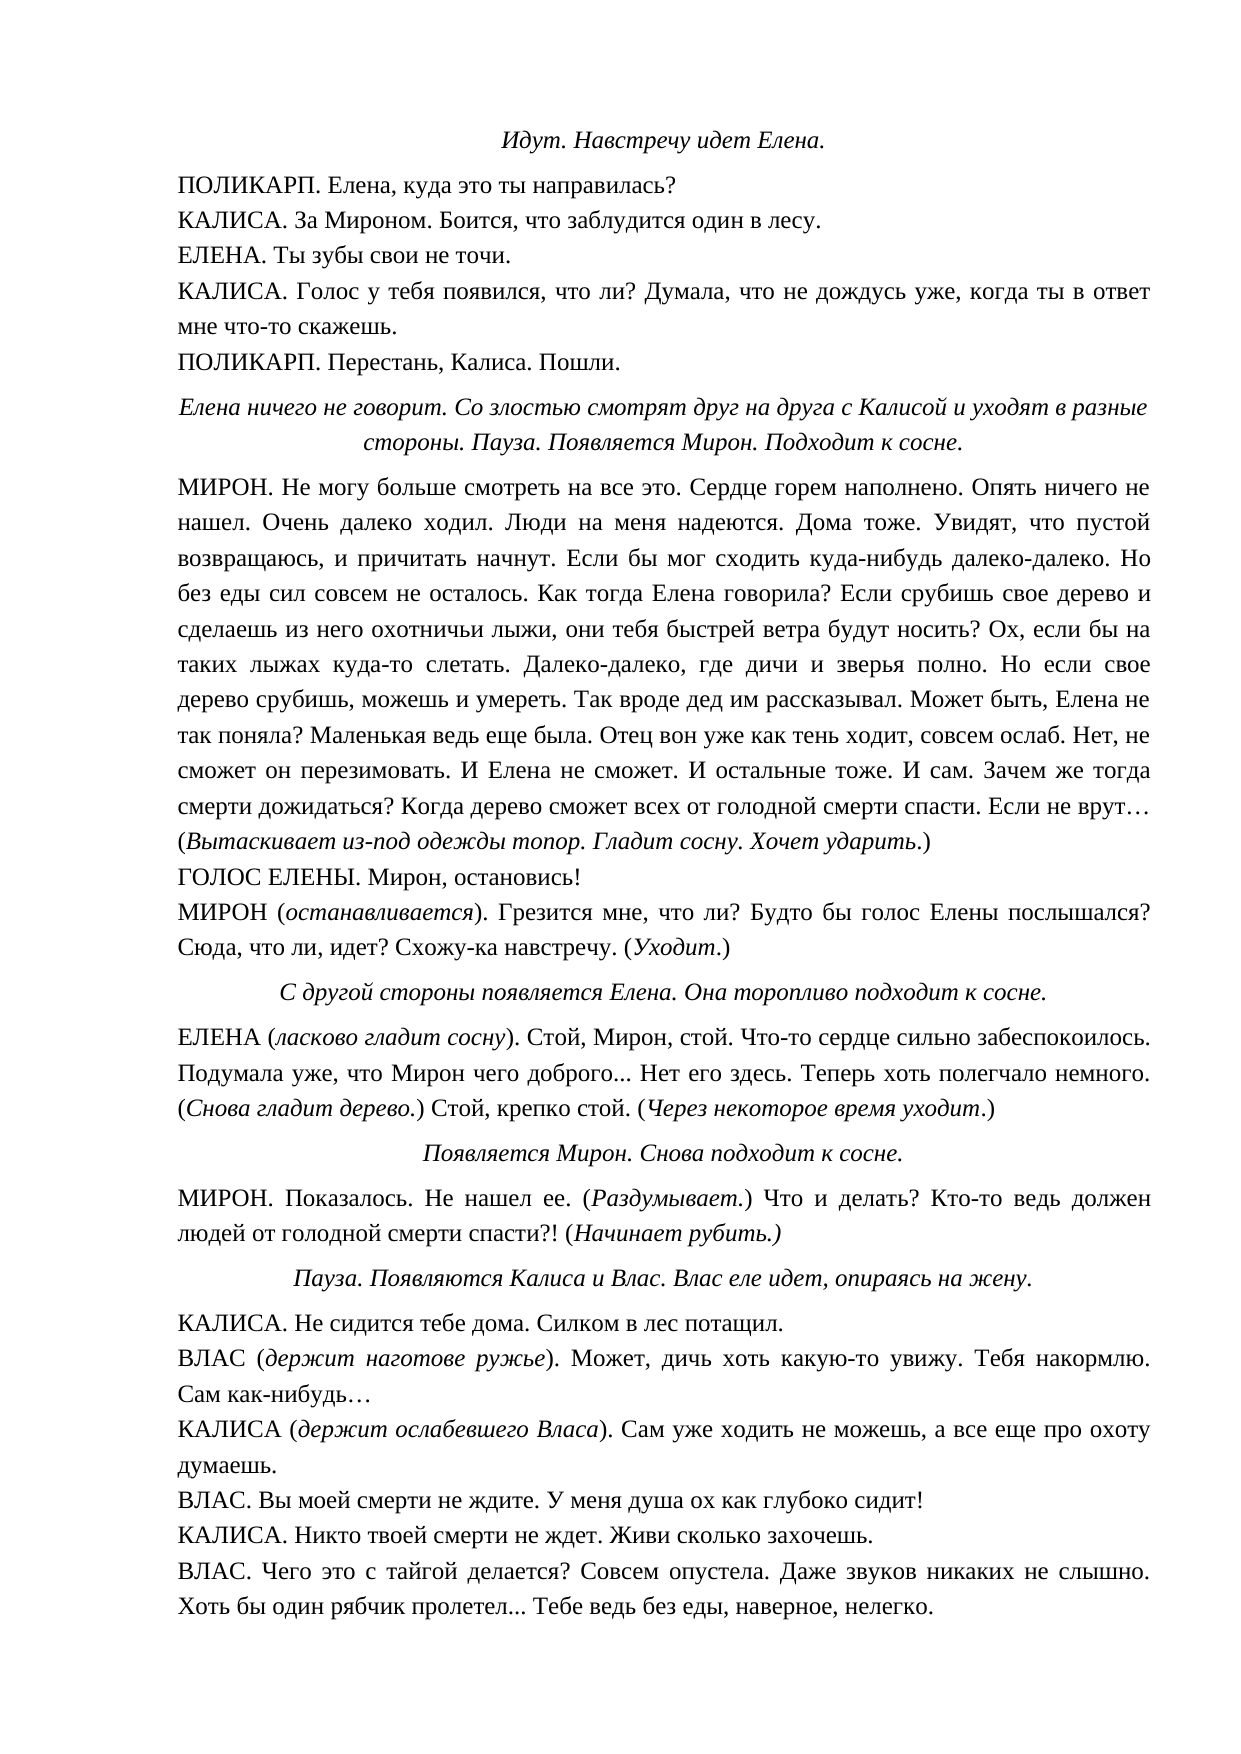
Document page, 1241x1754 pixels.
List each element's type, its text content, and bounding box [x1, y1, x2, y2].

text ВЛАС. Вы моей смерти не ждите. У меня душа ох как глубоко сидит! [177, 1478, 1152, 1514]
text С другой стороны появляется Елена. Она торопливо подходит к сосне. [177, 971, 1152, 1006]
text Елена ничего не говорит. Со злостью смотрят друг на друга с Калисой и уходят в разные стороны. Пауза. Появляется Мирон. Подходит к сосне. [177, 385, 1152, 456]
text КАЛИСА. Никто твоей смерти не ждет. Живи сколько захочешь. [177, 1514, 1152, 1549]
text ВЛАС (держит наготове ружье). Может, дичь хоть какую-то увижу. Тебя накормлю. Сам как-нибудь… [177, 1337, 1152, 1408]
text ЕЛЕНА (ласково гладит сосну). Стой, Мирон, стой. Что-то сердце сильно забеспокоилось. Подумала уже, что Мирон чего доброго... Нет его здесь. Теперь хоть полегчало немного. (Снова гладит дерево.) Стой, крепко стой. (Через некоторое время уходит.) [177, 1016, 1152, 1122]
text ПОЛИКАРП. Елена, куда это ты направилась? [177, 163, 1152, 198]
text Пауза. Появляются Калиса и Влас. Влас еле идет, опираясь на жену. [177, 1256, 1152, 1292]
text Идут. Навстречу идет Елена. [177, 118, 1152, 153]
text КАЛИСА (держит ослабевшего Власа). Сам уже ходить не можешь, а все еще про охоту думаешь. [177, 1408, 1152, 1478]
text ГОЛОС ЕЛЕНЫ. Мирон, остановись! [177, 855, 1152, 890]
text Появляется Мирон. Снова подходит к сосне. [177, 1131, 1152, 1167]
text МИРОН. Не могу больше смотреть на все это. Сердце горем наполнено. Опять ничего не нашел. Очень далеко ходил. Люди на меня надеются. Дома тоже. Увидят, что пустой возвращаюсь, и причитать начнут. Если бы мог сходить куда-нибудь далеко-далеко. Но без еды сил совсем не осталось. Как тогда Елена говорила? Если срубишь свое дерево и сделаешь из него охотничьи лыжи, они тебя быстрей ветра будут носить? Ох, если бы на таких лыжах куда-то слетать. Далеко-далеко, где дичи и зверья полно. Но если свое дерево срубишь, можешь и умереть. Так вроде дед им рассказывал. Может быть, Елена не так поняла? Маленькая ведь еще была. Отец вон уже как тень ходит, совсем ослаб. Нет, не сможет он перезимовать. И Елена не сможет. И остальные тоже. И сам. Зачем же тогда смерти дожидаться? Когда дерево сможет всех от голодной смерти спасти. Если не врут… (Вытаскивает из-под одежды топор. Гладит сосну. Хочет ударить.) [177, 465, 1152, 855]
text КАЛИСА. Голос у тебя появился, что ли? Думала, что не дождусь уже, когда ты в ответ мне что-то скажешь. [177, 269, 1152, 340]
text МИРОН (останавливается). Грезится мне, что ли? Будто бы голос Елены послышался? Сюда, что ли, идет? Схожу-ка навстречу. (Уходит.) [177, 890, 1152, 961]
text КАЛИСА. За Мироном. Боится, что заблудится один в лесу. [177, 198, 1152, 234]
text ПОЛИКАРП. Перестань, Калиса. Пошли. [177, 340, 1152, 376]
text КАЛИСА. Не сидится тебе дома. Силком в лес потащил. [177, 1301, 1152, 1337]
text ВЛАС. Чего это с тайгой делается? Совсем опустела. Даже звуков никаких не слышно. Хоть бы один рябчик пролетел... Тебе ведь без еды, наверное, нелегко. [177, 1549, 1152, 1620]
text МИРОН. Показалось. Не нашел ее. (Раздумывает.) Что и делать? Кто-то ведь должен людей от голодной смерти спасти?! (Начинает рубить.) [177, 1176, 1152, 1247]
text ЕЛЕНА. Ты зубы свои не точи. [177, 234, 1152, 269]
